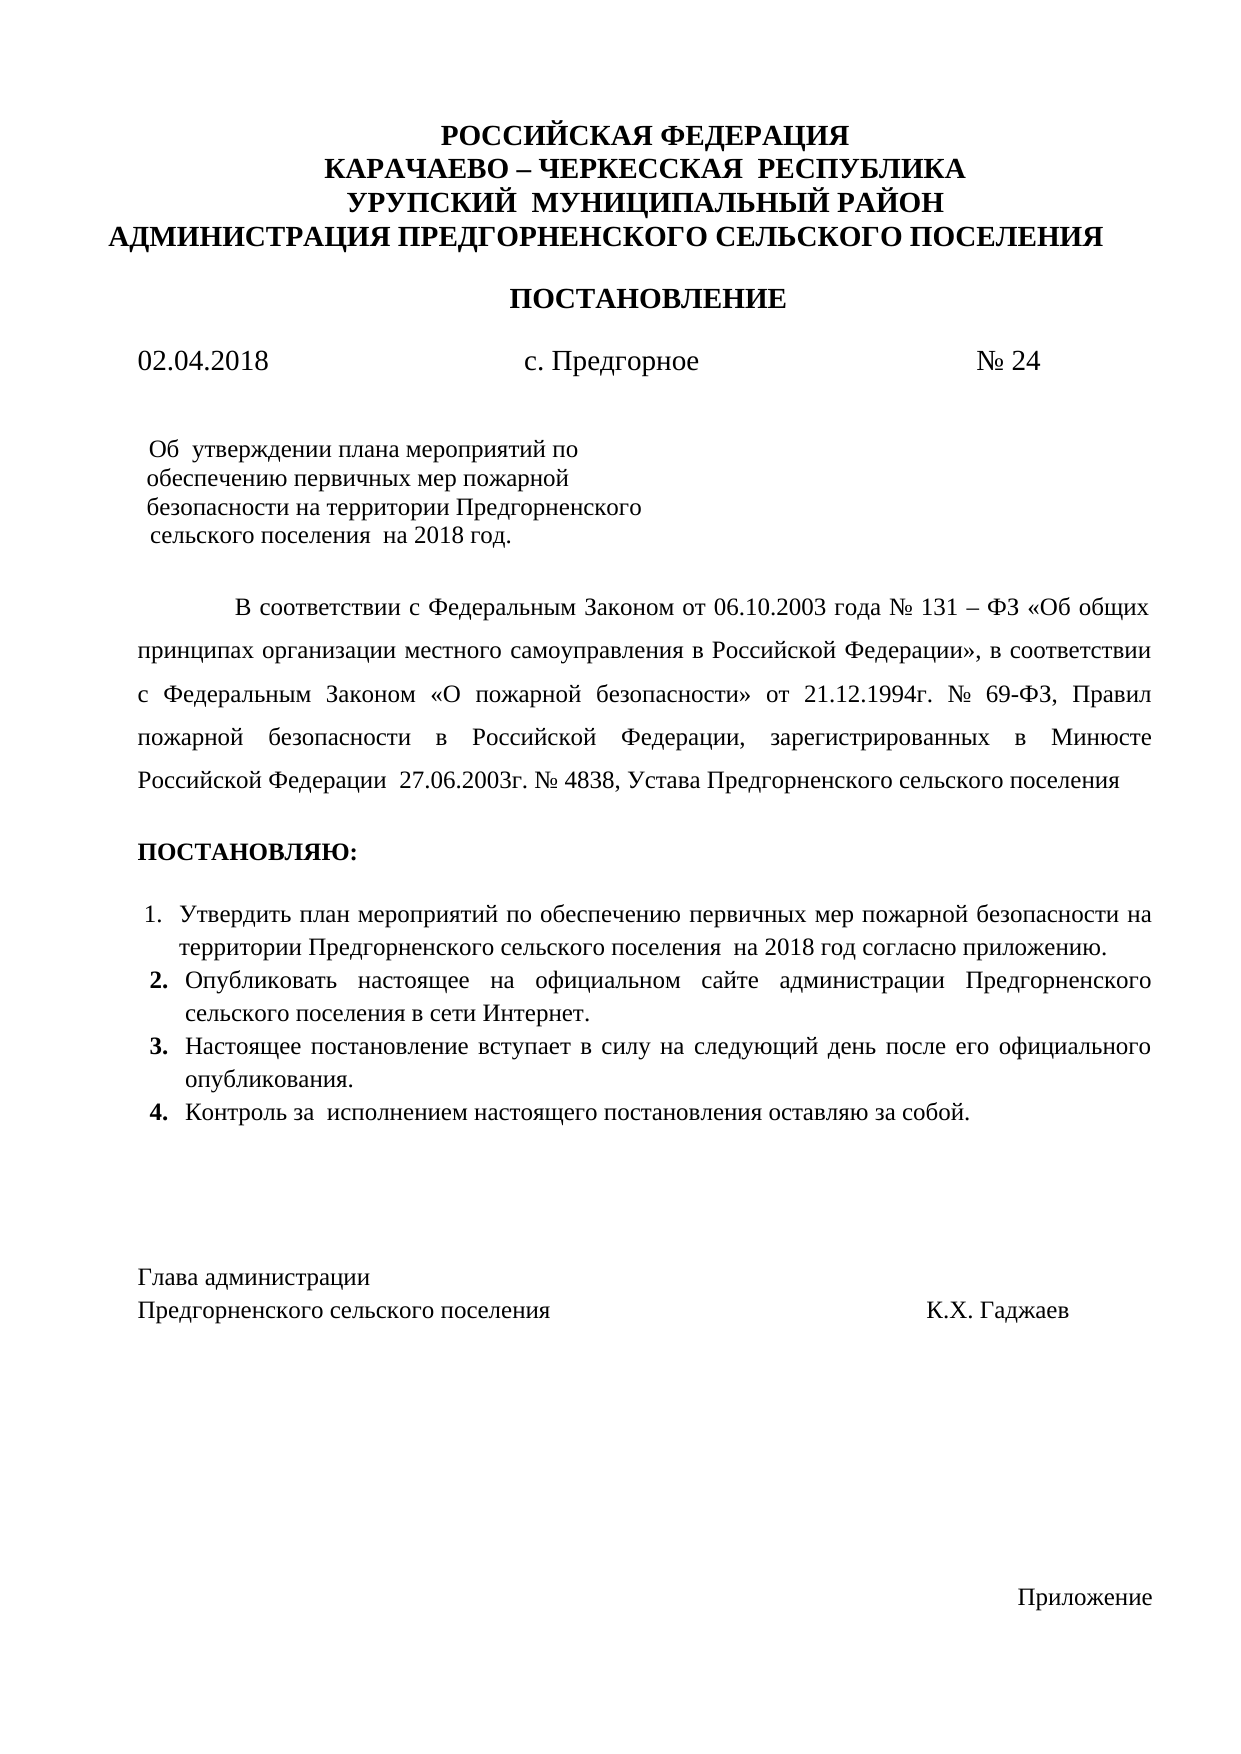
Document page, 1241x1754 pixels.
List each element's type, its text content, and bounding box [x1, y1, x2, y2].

text АДМИНИСТРАЦИЯ ПРЕДГОРНЕНСКОГО СЕЛЬСКОГО ПОСЕЛЕНИЯ [108, 219, 1152, 252]
text РОССИЙСКАЯ ФЕДЕРАЦИЯ [137, 118, 1152, 152]
text ПОСТАНОВЛЕНИЕ [137, 281, 1152, 314]
text обеспечению первичных мер пожарной [90, 463, 1152, 492]
text УРУПСКИЙ МУНИЦИПАЛЬНЫЙ РАЙОН [137, 185, 1152, 219]
list Контроль за исполнением настоящего постановления оставляю за собой. [149, 1097, 1152, 1126]
text ПОСТАНОВЛЯЮ: [137, 837, 1152, 866]
subtitle Опубликовать настоящее на официальном сайте администрации Предгорненского сельского поселения в сети Интернет. [149, 965, 1152, 1026]
text КАРАЧАЕВО – ЧЕРКЕССКАЯ РЕСПУБЛИКА [137, 152, 1152, 185]
text В соответствии с Федеральным Законом от 06.10.2003 года № 131 – ФЗ «Об общих принципах организации местного самоуправления в Российской Федерации», в соответствии с Федеральным Законом «О пожарной безопасности» от 21.12.1994г. № 69-ФЗ, Правил пожарной безопасности в Российской Федерации, зарегистрированных в Минюсте Российской Федерации 27.06.2003г. № 4838, Устава Предгорненского сельского поселения [137, 592, 1152, 794]
list Утвердить план мероприятий по обеспечению первичных мер пожарной безопасности на территории Предгорненского сельского поселения на 2018 год согласно приложению. [143, 899, 1152, 960]
text 02.04.2018 с. Предгорное № 24 [137, 343, 1152, 377]
text сельского поселения на 2018 год. [137, 521, 1152, 549]
text Об утверждении плана мероприятий по [90, 434, 1152, 463]
text Глава администрации [137, 1262, 1152, 1291]
text безопасности на территории Предгорненского [90, 492, 1152, 521]
text Приложение [137, 1582, 1152, 1611]
list Настоящее постановление вступает в силу на следующий день после его официального опубликования. [149, 1031, 1152, 1092]
text Предгорненского сельского поселения К.Х. Гаджаев [137, 1295, 1152, 1324]
